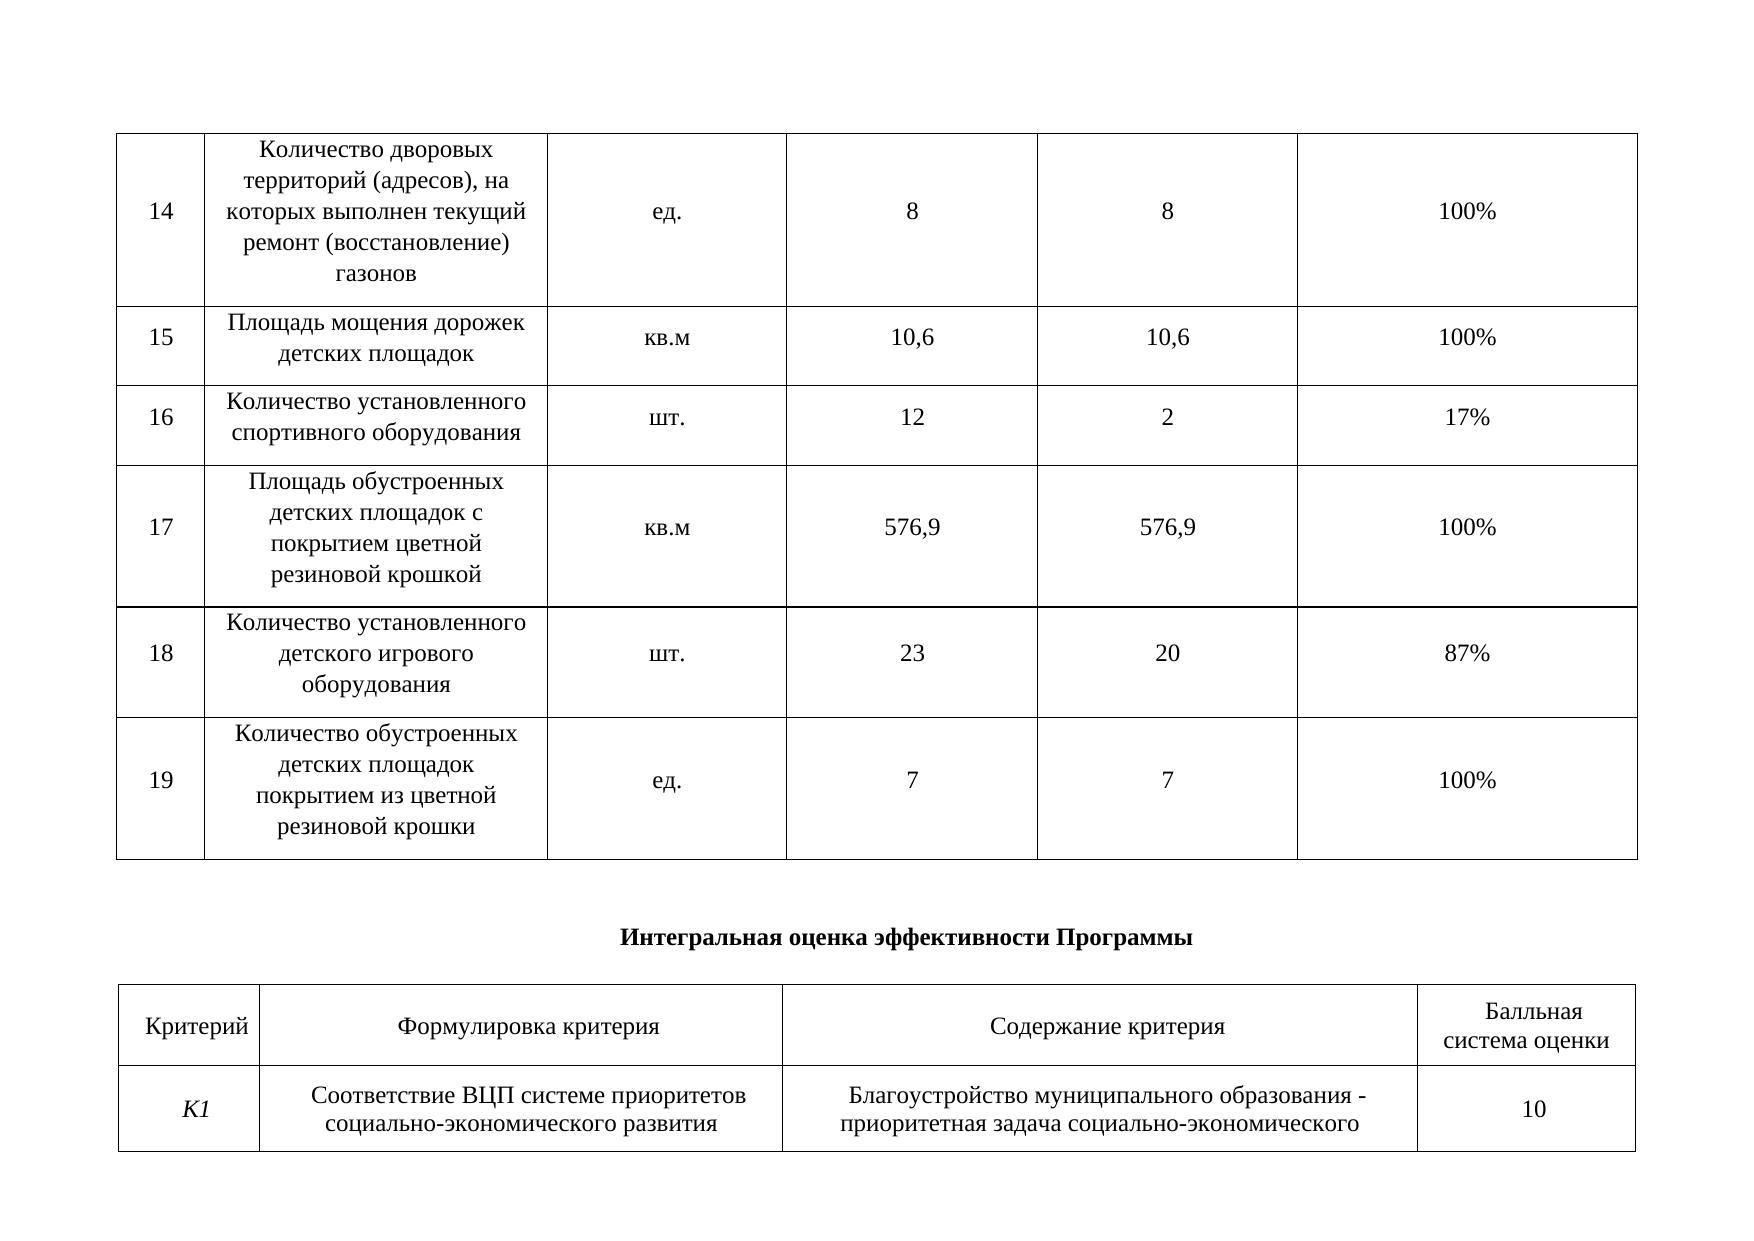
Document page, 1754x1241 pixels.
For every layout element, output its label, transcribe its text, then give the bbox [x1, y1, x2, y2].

table_cell 7 [1038, 718, 1297, 859]
table_cell К1 [119, 1066, 259, 1151]
table_cell шт. [548, 386, 786, 465]
table_cell 8 [787, 134, 1037, 306]
table_cell кв.м [548, 307, 786, 385]
table_cell ед. [548, 134, 786, 306]
table_cell 19 [117, 718, 204, 859]
table_cell 16 [117, 386, 204, 465]
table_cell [783, 1066, 1417, 1151]
table_cell 100% [1298, 134, 1637, 306]
table_cell 17% [1298, 386, 1637, 465]
table_cell 576,9 [1038, 466, 1297, 606]
table_header Формулировка критерия [260, 985, 782, 1065]
table_cell 100% [1298, 466, 1637, 606]
table_cell 20 [1038, 608, 1297, 717]
table_cell Количество дворовых территорий (адресов), на которых выполнен текущий ремонт (восстановление) газонов [205, 134, 547, 306]
table_cell 100% [1298, 718, 1637, 859]
table_cell Площадь мощения дорожек детских площадок [205, 307, 547, 385]
table_cell 23 [787, 608, 1037, 717]
table_cell Количество обустроенных детских площадок покрытием из цветной резиновой крошки [205, 718, 547, 859]
table_cell 576,9 [787, 466, 1037, 606]
table_cell кв.м [548, 466, 786, 606]
table_cell 7 [787, 718, 1037, 859]
table_cell 2 [1038, 386, 1297, 465]
table_cell 10,6 [787, 307, 1037, 385]
table_cell 100% [1298, 307, 1637, 385]
table_cell ед. [548, 718, 786, 859]
text Интегральная оценка эффективности Программы [118, 922, 1636, 951]
table_cell 14 [117, 134, 204, 306]
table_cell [260, 1066, 782, 1151]
table_cell 15 [117, 307, 204, 385]
table_cell Количество установленного спортивного оборудования [205, 386, 547, 465]
table_header Балльная система оценки [1418, 985, 1635, 1065]
table_cell 10 [1418, 1066, 1635, 1151]
table_header Критерий [119, 985, 259, 1065]
table_cell 8 [1038, 134, 1297, 306]
table_cell 12 [787, 386, 1037, 465]
table_header Содержание критерия [783, 985, 1417, 1065]
table_cell Количество установленного детского игрового оборудования [205, 608, 547, 717]
table_cell 10,6 [1038, 307, 1297, 385]
table_cell 17 [117, 466, 204, 606]
table_cell Площадь обустроенных детских площадок с покрытием цветной резиновой крошкой [205, 466, 547, 606]
table_cell 87% [1298, 608, 1637, 717]
table_cell 18 [117, 608, 204, 717]
table_cell шт. [548, 608, 786, 717]
